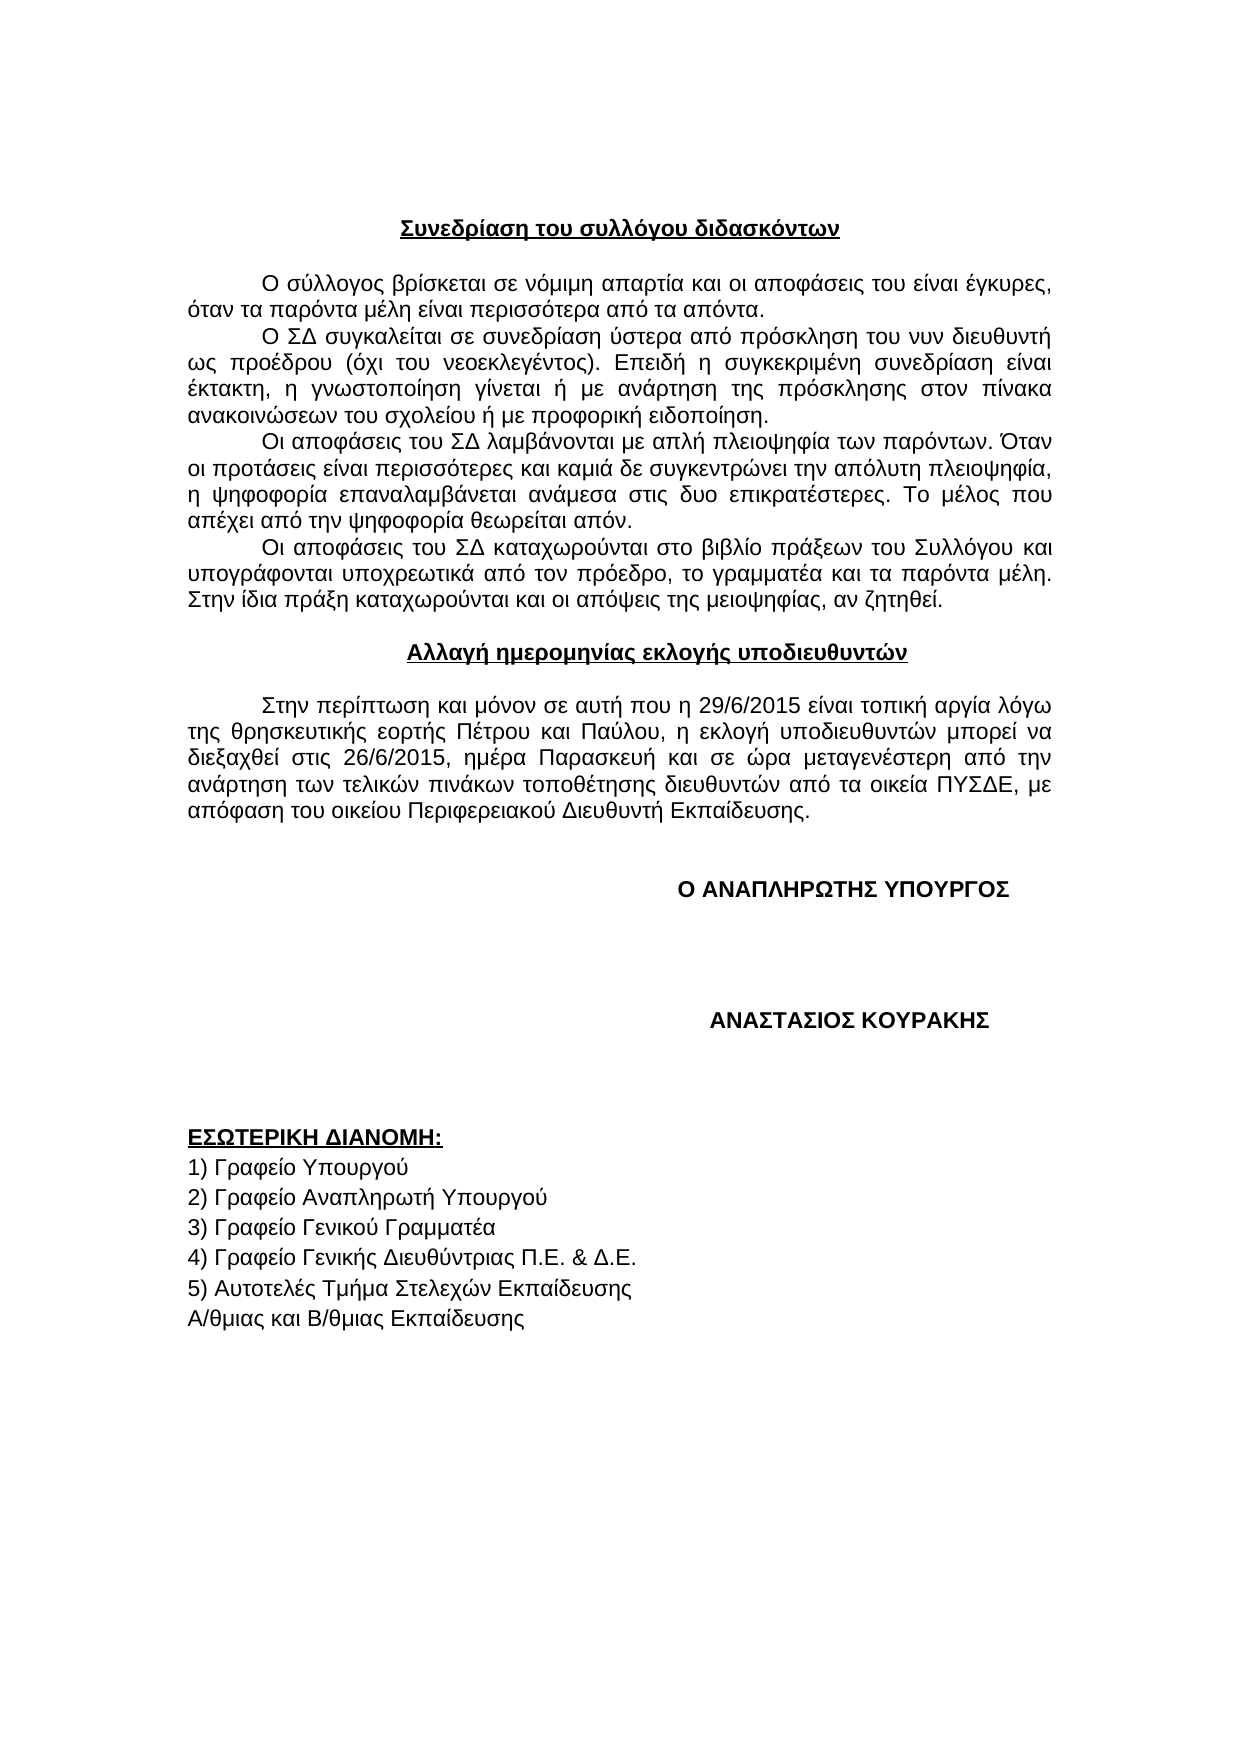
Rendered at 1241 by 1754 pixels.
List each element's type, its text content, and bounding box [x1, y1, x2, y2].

text Α/θμιας και Β/θμιας Εκπαίδευσης [187, 1305, 1053, 1331]
list Οι αποφάσεις του ΣΔ λαμβάνονται με απλή πλειοψηφία των παρόντων. Όταν οι προτάσεις είναι περισσότερες και καμιά δε συγκεντρώνει την απόλυτη πλειοψηφία, η ψηφοφορία επαναλαμβάνεται ανάμεσα στις δυο επικρατέστερες. Το μέλος που απέχει από την ψηφοφορία θεωρείται απόν. [187, 428, 1053, 533]
text Στην περίπτωση και μόνον σε αυτή που η 29/6/2015 είναι τοπική αργία λόγω της θρησκευτικής εορτής Πέτρου και Παύλου, η εκλογή υποδιευθυντών μπορεί να διεξαχθεί στις 26/6/2015, ημέρα Παρασκευή και σε ώρα μεταγενέστερη από την ανάρτηση των τελικών πινάκων τοποθέτησης διευθυντών από τα οικεία ΠΥΣΔΕ, με απόφαση του οικείου Περιφερειακού Διευθυντή Εκπαίδευσης. [187, 692, 1053, 823]
text 2) Γραφείο Αναπληρωτή Υπουργού [187, 1184, 1053, 1210]
list Αλλαγή ημερομηνίας εκλογής υποδιευθυντών [187, 639, 1053, 665]
text 5) Αυτοτελές Τμήμα Στελεχών Εκπαίδευσης [187, 1274, 1053, 1301]
text 1) Γραφείο Υπουργού [187, 1154, 1053, 1180]
text 4) Γραφείο Γενικής Διευθύντριας Π.Ε. & Δ.Ε. [187, 1244, 1053, 1271]
subtitle Ο ΑΝΑΠΛΗΡΩΤΗΣ ΥΠΟΥΡΓΟΣ [187, 876, 1053, 902]
text 3) Γραφείο Γενικού Γραμματέα [187, 1214, 1053, 1241]
list Ο ΣΔ συγκαλείται σε συνεδρίαση ύστερα από πρόσκληση του νυν διευθυντή ως προέδρου (όχι του νεοεκλεγέντος). Επειδή η συγκεκριμένη συνεδρίαση είναι έκτακτη, η γνωστοποίηση γίνεται ή με ανάρτηση της πρόσκλησης στον πίνακα ανακοινώσεων του σχολείου ή με προφορική ειδοποίηση. [187, 323, 1053, 428]
text Συνεδρίαση του συλλόγου διδασκόντων [187, 214, 1053, 241]
text ΕΣΩΤΕΡΙΚΗ ΔΙΑΝΟΜΗ: [187, 1123, 1053, 1150]
list Οι αποφάσεις του ΣΔ καταχωρούνται στο βιβλίο πράξεων του Συλλόγου και υπογράφονται υποχρεωτικά από τον πρόεδρο, το γραμματέα και τα παρόντα μέλη. Στην ίδια πράξη καταχωρούνται και οι απόψεις της μειοψηφίας, αν ζητηθεί. [187, 533, 1053, 613]
list Ο σύλλογος βρίσκεται σε νόμιμη απαρτία και οι αποφάσεις του είναι έγκυρες, όταν τα παρόντα μέλη είναι περισσότερα από τα απόντα. [187, 270, 1053, 323]
subtitle ΑΝΑΣΤΑΣΙΟΣ ΚΟΥΡΑΚΗΣ [187, 1007, 1053, 1033]
